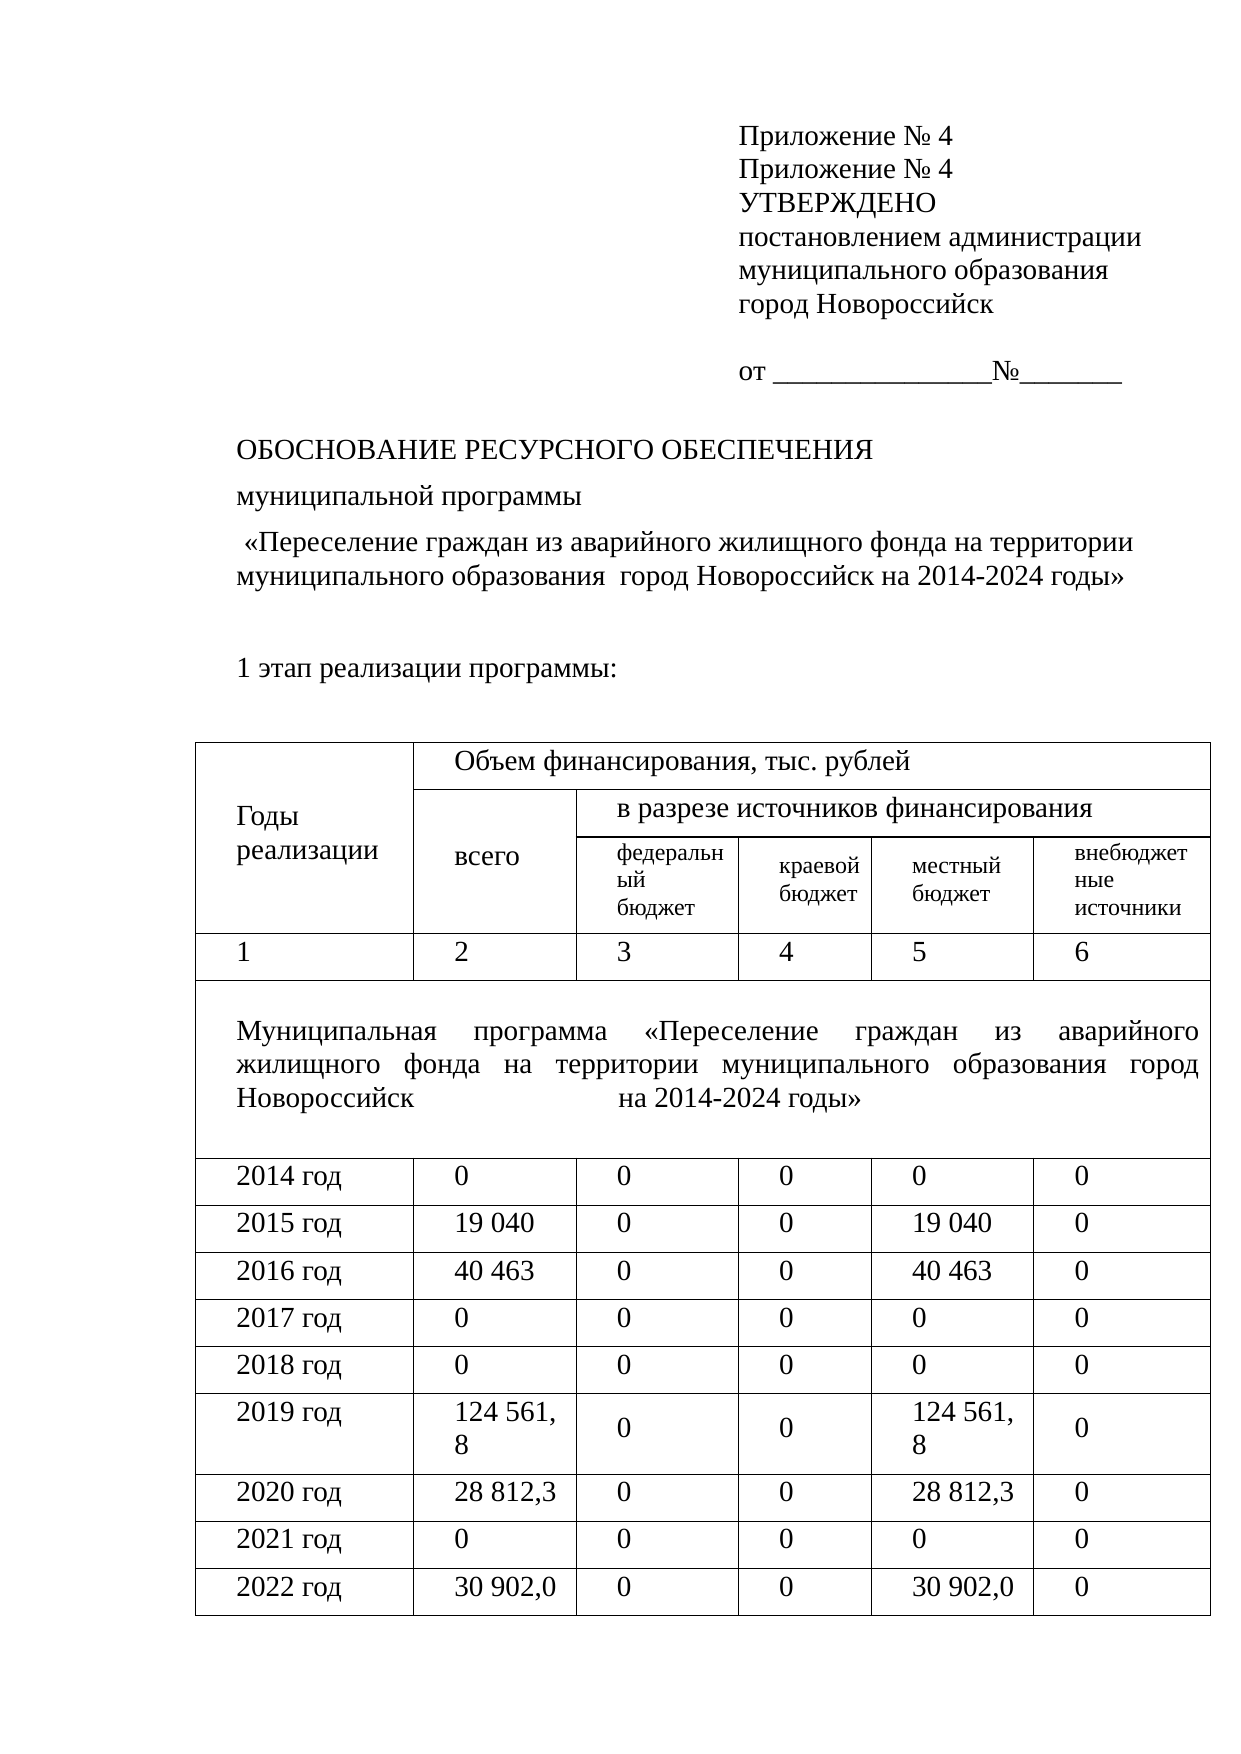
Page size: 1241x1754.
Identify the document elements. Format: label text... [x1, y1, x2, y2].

table_cell 0 [739, 1522, 871, 1568]
table_cell 0 [739, 1347, 871, 1393]
table_cell местный бюджет [872, 838, 1033, 933]
table_cell 0 [577, 1253, 738, 1299]
table_cell 28 812,3 [872, 1475, 1033, 1521]
table_cell 0 [1034, 1569, 1210, 1615]
table_cell 0 [1034, 1347, 1210, 1393]
table_header Годы реализации [196, 743, 413, 933]
table_cell 0 [414, 1522, 576, 1568]
table_cell федеральный бюджет [577, 838, 738, 933]
table_cell 0 [577, 1300, 738, 1346]
table_cell 0 [577, 1206, 738, 1252]
text муниципального образования [207, 252, 1181, 286]
table_cell 0 [1034, 1253, 1210, 1299]
table_cell в разрезе источников финансирования [577, 790, 1210, 836]
table_cell 0 [872, 1300, 1033, 1346]
table_cell 2015 год [196, 1206, 413, 1252]
text УТВЕРЖДЕНО [207, 185, 1181, 219]
table_cell 0 [739, 1394, 871, 1473]
table_cell 3 [577, 934, 738, 980]
text ОБОСНОВАНИЕ РЕСУРСНОГО ОБЕСПЕЧЕНИЯ [236, 432, 1182, 466]
table_cell 0 [577, 1569, 738, 1615]
table_cell краевой бюджет [739, 838, 871, 933]
table_cell 0 [1034, 1394, 1210, 1473]
table_cell 0 [1034, 1300, 1210, 1346]
table_cell 2 [414, 934, 576, 980]
table_cell 30 902,0 [872, 1569, 1033, 1615]
table_cell 0 [872, 1522, 1033, 1568]
text «Переселение граждан из аварийного жилищного фонда на территории муниципального образования город Новороссийск на 2014-2024 годы» [236, 524, 1182, 592]
table_cell 19 040 [414, 1206, 576, 1252]
table_cell 19 040 [872, 1206, 1033, 1252]
table_cell 0 [739, 1159, 871, 1204]
table_cell 2022 год [196, 1569, 413, 1615]
text Приложение № 4 [207, 152, 1181, 185]
table_cell 0 [577, 1347, 738, 1393]
text от _______________№_______ [207, 353, 1181, 386]
table_cell 0 [414, 1347, 576, 1393]
table_cell 124 561,8 [872, 1394, 1033, 1473]
table_cell всего [414, 790, 576, 933]
table_cell 0 [414, 1300, 576, 1346]
table_cell 40 463 [872, 1253, 1033, 1299]
table_header Объем финансирования, тыс. рублей [414, 743, 1210, 789]
table_cell 1 [196, 934, 413, 980]
table_cell 2019 год [196, 1394, 413, 1473]
table_cell 2021 год [196, 1522, 413, 1568]
table_cell 124 561,8 [414, 1394, 576, 1473]
text муниципальной программы [236, 478, 1182, 512]
table_cell 0 [739, 1206, 871, 1252]
table_cell 0 [739, 1569, 871, 1615]
text город Новороссийск [207, 286, 1181, 319]
table_cell 0 [577, 1522, 738, 1568]
table_cell 2014 год [196, 1159, 413, 1204]
table_cell Муниципальная программа «Переселение граждан из аварийного жилищного фонда на территории муниципального образования город Новороссийск на 2014-2024 годы» [196, 981, 1210, 1157]
table_cell 2020 год [196, 1475, 413, 1521]
table_cell 0 [739, 1300, 871, 1346]
table_cell 0 [739, 1253, 871, 1299]
table_cell 0 [577, 1159, 738, 1204]
table_cell 2017 год [196, 1300, 413, 1346]
table_cell 2016 год [196, 1253, 413, 1299]
table_cell 0 [577, 1394, 738, 1473]
table_cell 0 [1034, 1206, 1210, 1252]
table_cell 0 [1034, 1159, 1210, 1204]
text постановлением администрации [207, 219, 1181, 252]
table_cell 6 [1034, 934, 1210, 980]
table_cell 0 [872, 1347, 1033, 1393]
table_cell внебюджетные источники [1034, 838, 1210, 933]
table_cell 0 [872, 1159, 1033, 1204]
table_cell 30 902,0 [414, 1569, 576, 1615]
table_cell 28 812,3 [414, 1475, 576, 1521]
table_cell 40 463 [414, 1253, 576, 1299]
table_cell 0 [1034, 1522, 1210, 1568]
table_cell 0 [414, 1159, 576, 1204]
table_cell 0 [739, 1475, 871, 1521]
table_cell 4 [739, 934, 871, 980]
table_cell 5 [872, 934, 1033, 980]
text Приложение № 4 [207, 118, 1181, 152]
table_cell 0 [1034, 1475, 1210, 1521]
table_cell 2018 год [196, 1347, 413, 1393]
table_cell 0 [577, 1475, 738, 1521]
text 1 этап реализации программы: [236, 650, 1182, 684]
